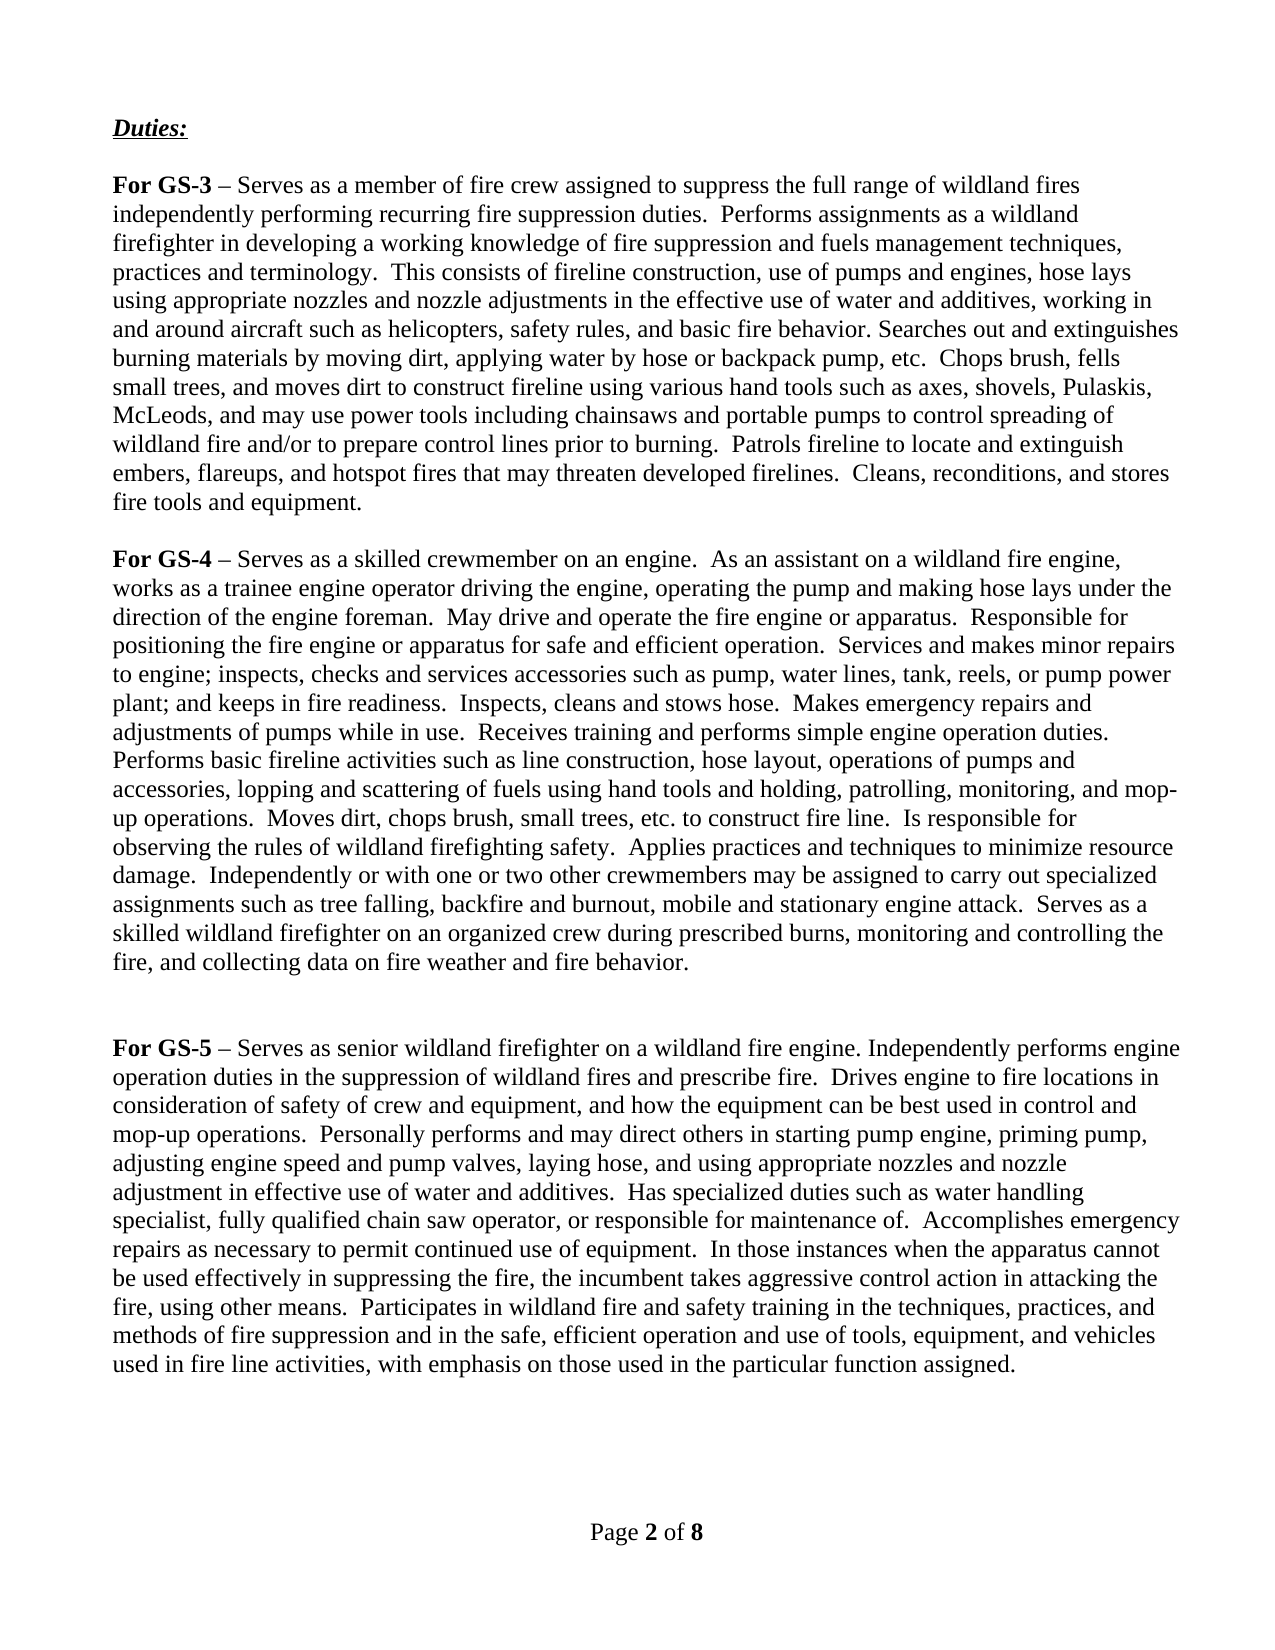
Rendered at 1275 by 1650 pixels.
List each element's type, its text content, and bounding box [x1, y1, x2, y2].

text Duties: [112, 113, 1181, 142]
text For GS-4 – Serves as a skilled crewmember on an engine. As an assistant on a wildland fire engine, works as a trainee engine operator driving the engine, operating the pump and making hose lays under the direction of the engine foreman. May drive and operate the fire engine or apparatus. Responsible for positioning the fire engine or apparatus for safe and efficient operation. Services and makes minor repairs to engine; inspects, checks and services accessories such as pump, water lines, tank, reels, or pump power plant; and keeps in fire readiness. Inspects, cleans and stows hose. Makes emergency repairs and adjustments of pumps while in use. Receives training and performs simple engine operation duties. Performs basic fireline activities such as line construction, hose layout, operations of pumps and accessories, lopping and scattering of fuels using hand tools and holding, patrolling, monitoring, and mop-up operations. Moves dirt, chops brush, small trees, etc. to construct fire line. Is responsible for observing the rules of wildland firefighting safety. Applies practices and techniques to minimize resource damage. Independently or with one or two other crewmembers may be assigned to carry out specialized assignments such as tree falling, backfire and burnout, mobile and stationary engine attack. Serves as a skilled wildland firefighter on an organized crew during prescribed burns, monitoring and controlling the fire, and collecting data on fire weather and fire behavior. [112, 544, 1181, 976]
text For GS-3 – Serves as a member of fire crew assigned to suppress the full range of wildland fires independently performing recurring fire suppression duties. Performs assignments as a wildland firefighter in developing a working knowledge of fire suppression and fuels management techniques, practices and terminology. This consists of fireline construction, use of pumps and engines, hose lays using appropriate nozzles and nozzle adjustments in the effective use of water and additives, working in and around aircraft such as helicopters, safety rules, and basic fire behavior. Searches out and extinguishes burning materials by moving dirt, applying water by hose or backpack pump, etc. Chops brush, fells small trees, and moves dirt to construct fireline using various hand tools such as axes, shovels, Pulaskis, McLeods, and may use power tools including chainsaws and portable pumps to control spreading of wildland fire and/or to prepare control lines prior to burning. Patrols fireline to locate and extinguish embers, flareups, and hotspot fires that may threaten developed firelines. Cleans, reconditions, and stores fire tools and equipment. [112, 171, 1181, 516]
text For GS-5 – Serves as senior wildland firefighter on a wildland fire engine. Independently performs engine operation duties in the suppression of wildland fires and prescribe fire. Drives engine to fire locations in consideration of safety of crew and equipment, and how the equipment can be best used in control and mop-up operations. Personally performs and may direct others in starting pump engine, priming pump, adjusting engine speed and pump valves, laying hose, and using appropriate nozzles and nozzle adjustment in effective use of water and additives. Has specialized duties such as water handling specialist, fully qualified chain saw operator, or responsible for maintenance of. Accomplishes emergency repairs as necessary to permit continued use of equipment. In those instances when the apparatus cannot be used effectively in suppressing the fire, the incumbent takes aggressive control action in attacking the fire, using other means. Participates in wildland fire and safety training in the techniques, practices, and methods of fire suppression and in the safe, efficient operation and use of tools, equipment, and vehicles used in fire line activities, with emphasis on those used in the particular function assigned. [112, 1033, 1181, 1378]
